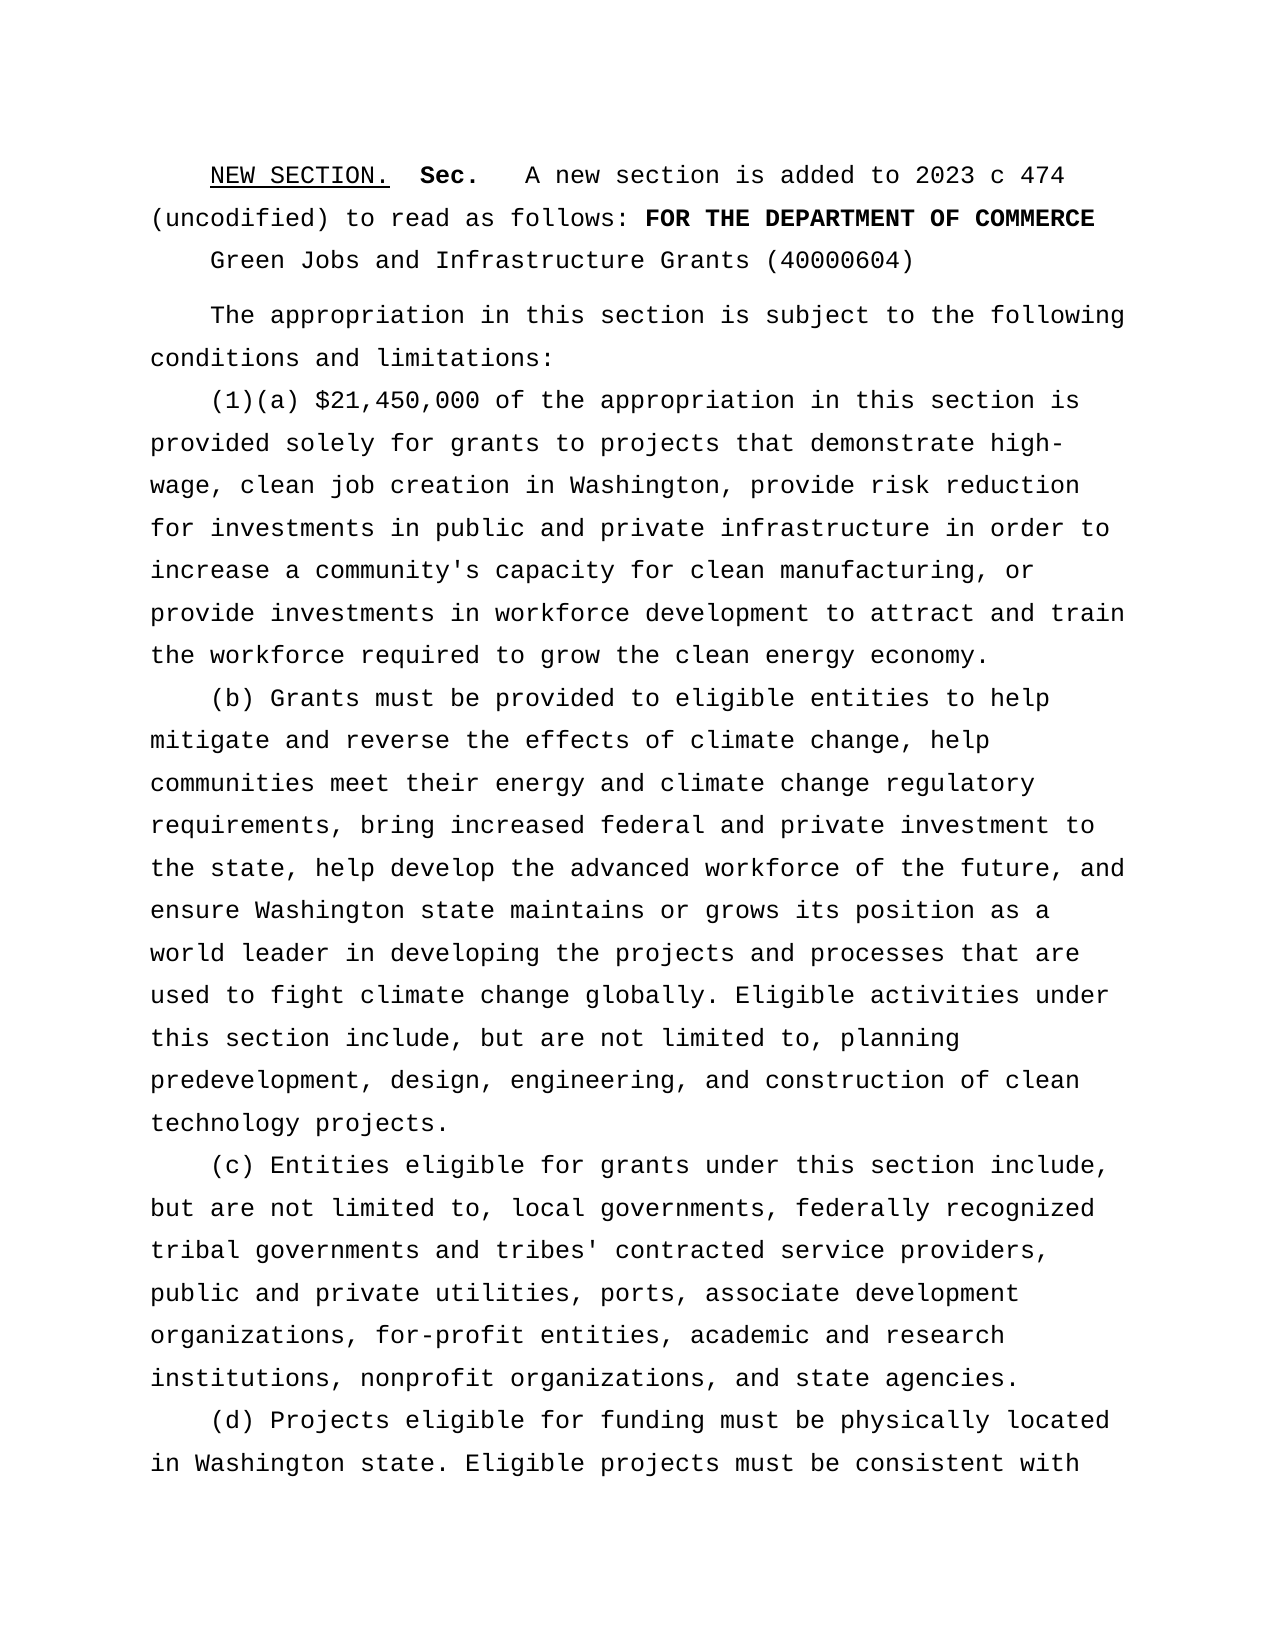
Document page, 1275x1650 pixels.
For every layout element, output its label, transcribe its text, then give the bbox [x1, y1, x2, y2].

text Green Jobs and Infrastructure Grants (40000604) [150, 235, 1125, 277]
text (1)(a) $21,450,000 of the appropriation in this section is provided solely for grants to projects that demonstrate high-wage, clean job creation in Washington, provide risk reduction for investments in public and private infrastructure in order to increase a community's capacity for clean manufacturing, or provide investments in workforce development to attract and train the workforce required to grow the clean energy economy. [150, 375, 1125, 672]
text The appropriation in this section is subject to the following conditions and limitations: [150, 290, 1125, 375]
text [150, 1395, 1125, 1480]
text (b) Grants must be provided to eligible entities to help mitigate and reverse the effects of climate change, help communities meet their energy and climate change regulatory requirements, bring increased federal and private investment to the state, help develop the advanced workforce of the future, and ensure Washington state maintains or grows its position as a world leader in developing the projects and processes that are used to fight climate change globally. Eligible activities under this section include, but are not limited to, planning predevelopment, design, engineering, and construction of clean technology projects. [150, 672, 1125, 1140]
text NEW SECTION. Sec. A new section is added to 2023 c 474 (uncodified) to read as follows: FOR THE DEPARTMENT OF COMMERCE [150, 150, 1125, 235]
text (c) Entities eligible for grants under this section include, but are not limited to, local governments, federally recognized tribal governments and tribes' contracted service providers, public and private utilities, ports, associate development organizations, for-profit entities, academic and research institutions, nonprofit organizations, and state agencies. [150, 1140, 1125, 1395]
